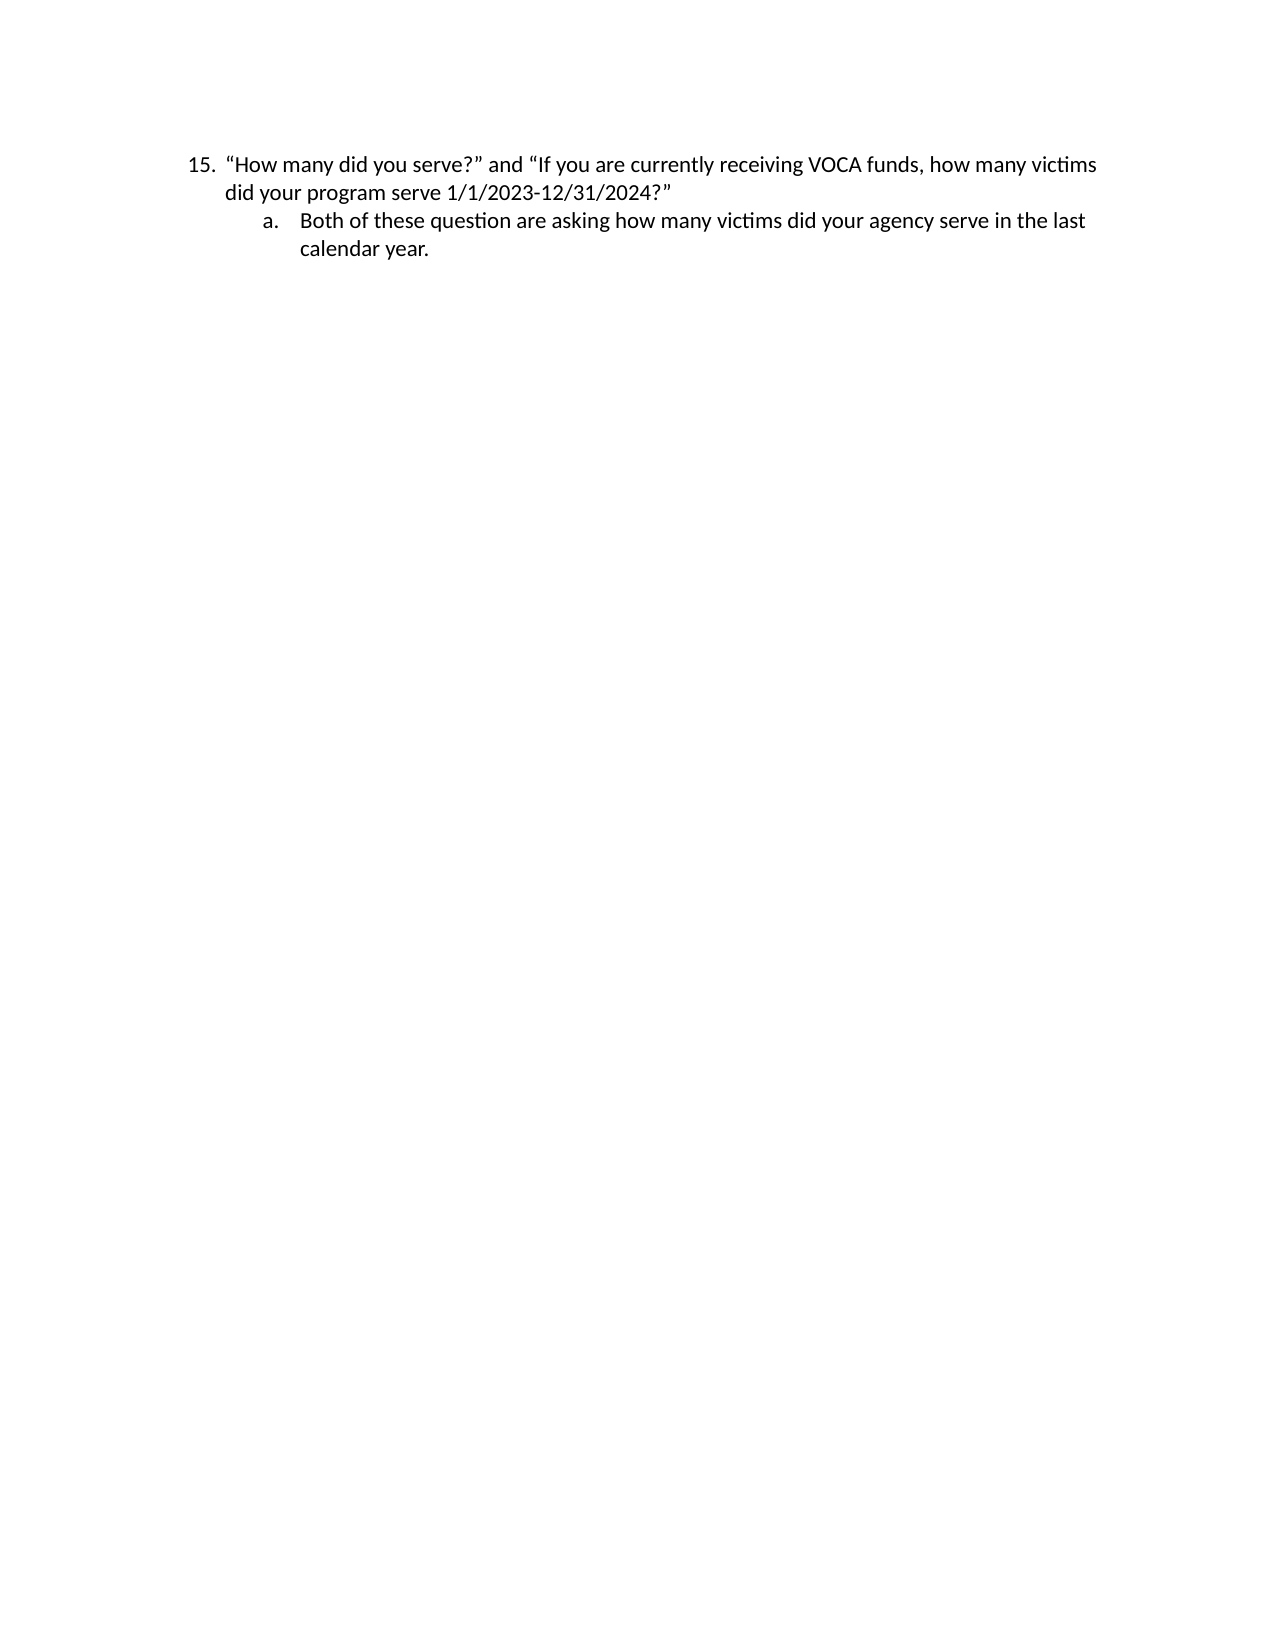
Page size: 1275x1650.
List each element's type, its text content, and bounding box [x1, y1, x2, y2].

list Both of these question are asking how many victims did your agency serve in the last calendar year. [262, 206, 1125, 262]
list “How many did you serve?” and “If you are currently receiving VOCA funds, how many victims did your program serve 1/1/2023-12/31/2024?” [187, 150, 1125, 206]
